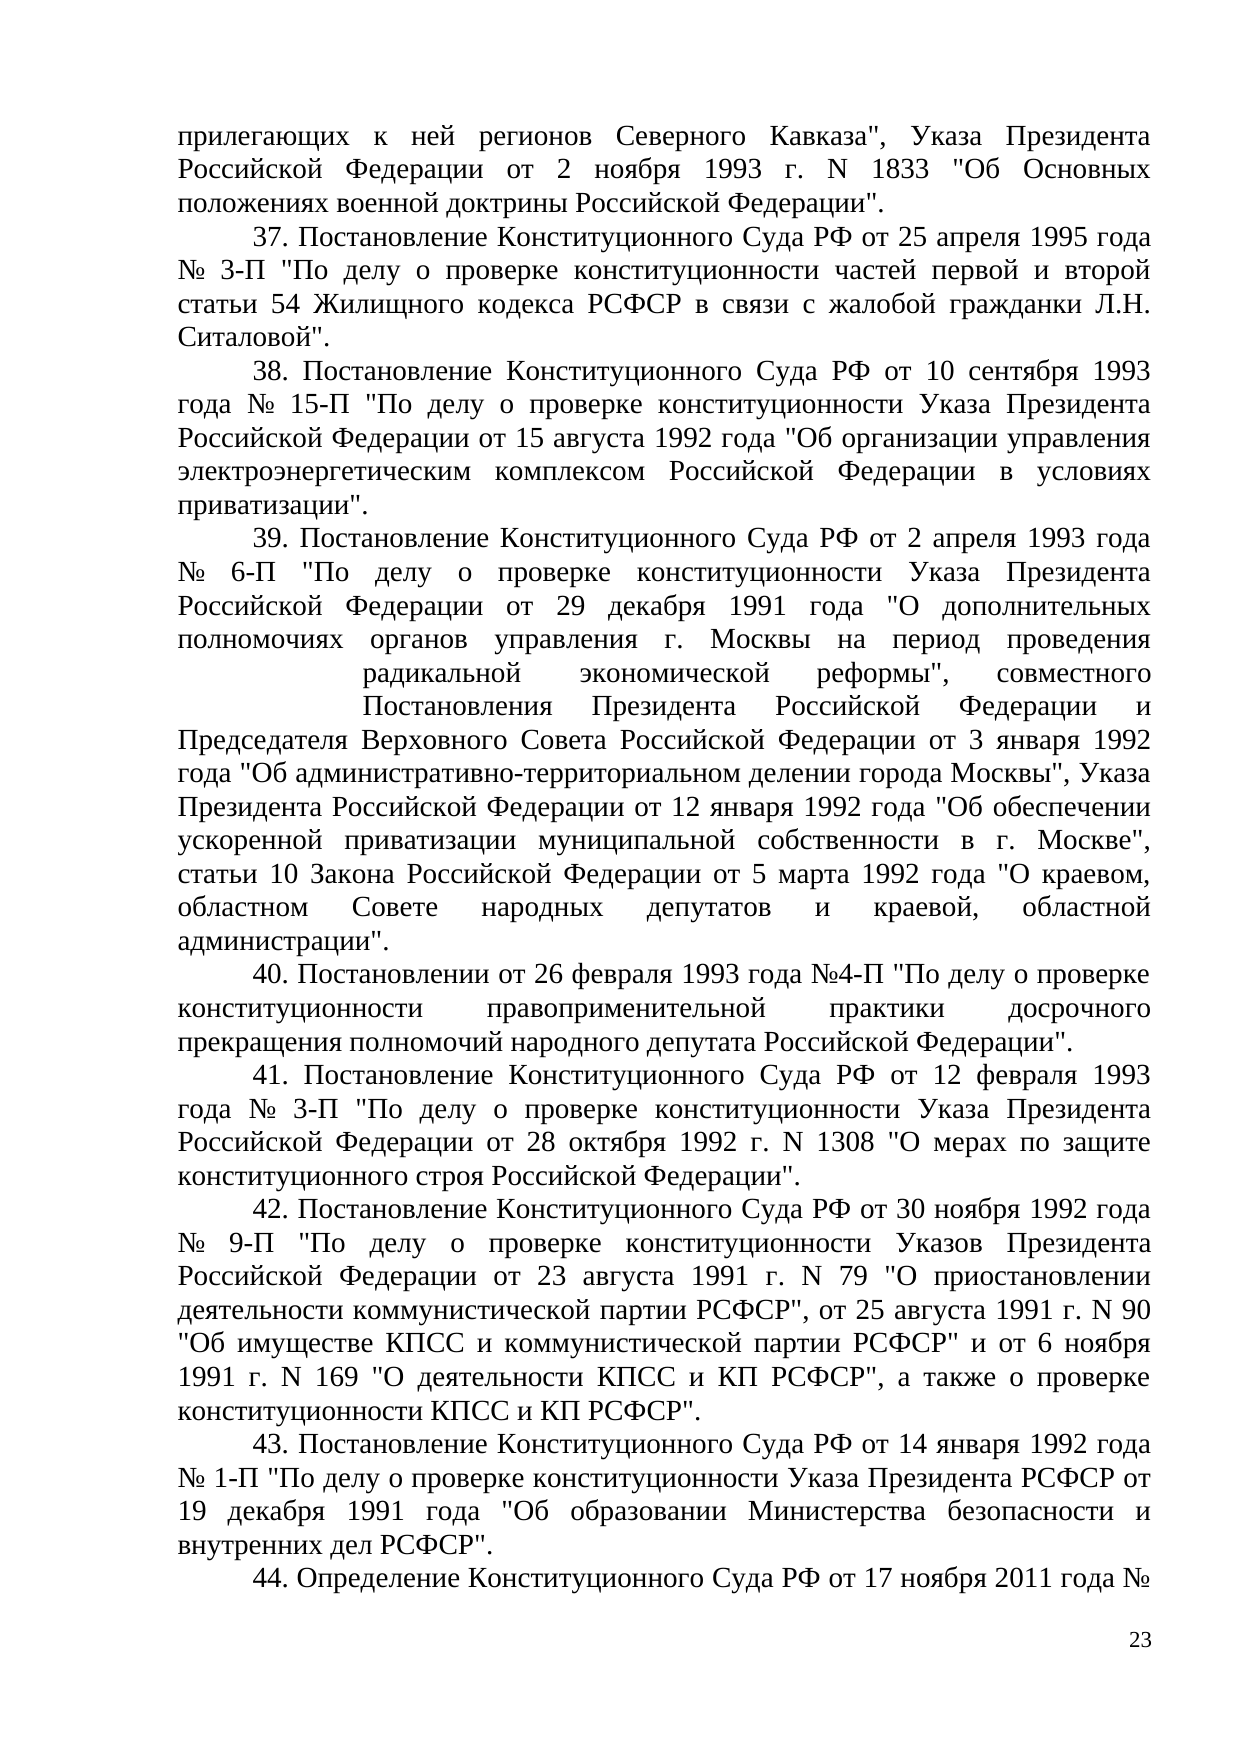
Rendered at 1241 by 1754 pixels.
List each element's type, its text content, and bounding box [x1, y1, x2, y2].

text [177, 1560, 1152, 1594]
text 40. Постановлении от 26 февраля 1993 года №4-П "По делу о проверке конституционности правоприменительной практики досрочного прекращения полномочий народного депутата Российской Федерации". [177, 957, 1152, 1057]
text 41. Постановление Конституционного Суда РФ от 12 февраля 1993 года № 3-П "По делу о проверке конституционности Указа Президента Российской Федерации от 28 октября 1992 г. N 1308 "О мерах по защите конституционного строя Российской Федерации". [177, 1057, 1152, 1191]
text 38. Постановление Конституционного Суда РФ от 10 сентября 1993 года № 15-П "По делу о проверке конституционности Указа Президента Российской Федерации от 15 августа 1992 года "Об организации управления электроэнергетическим комплексом Российской Федерации в условиях приватизации". [177, 353, 1152, 521]
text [177, 118, 1152, 219]
text 39. Постановление Конституционного Суда РФ от 2 апреля 1993 года № 6-П "По делу о проверке конституционности Указа Президента Российской Федерации от 29 декабря 1991 года "О дополнительных полномочиях органов управления г. Москвы на период проведения радикальной экономической реформы", совместного Постановления Президента Российской Федерации и Председателя Верховного Совета Российской Федерации от 3 января 1992 года "Об административно-территориальном делении города Москвы", Указа Президента Российской Федерации от 12 января 1992 года "Об обеспечении ускоренной приватизации муниципальной собственности в г. Москве", статьи 10 Закона Российской Федерации от 5 марта 1992 года "О краевом, областном Совете народных депутатов и краевой, областной администрации". [177, 521, 1152, 957]
text 42. Постановление Конституционного Суда РФ от 30 ноября 1992 года № 9-П "По делу о проверке конституционности Указов Президента Российской Федерации от 23 августа 1991 г. N 79 "О приостановлении деятельности коммунистической партии РСФСР", от 25 августа 1991 г. N 90 "Об имуществе КПСС и коммунистической партии РСФСР" и от 6 ноября 1991 г. N 169 "О деятельности КПСС и КП РСФСР", а также о проверке конституционности КПСС и КП РСФСР". [177, 1191, 1152, 1426]
text 43. Постановление Конституционного Суда РФ от 14 января 1992 года № 1-П "По делу о проверке конституционности Указа Президента РСФСР от 19 декабря 1991 года "Об образовании Министерства безопасности и внутренних дел РСФСР". [177, 1426, 1152, 1560]
text 37. Постановление Конституционного Суда РФ от 25 апреля 1995 года № 3-П "По делу о проверке конституционности частей первой и второй статьи 54 Жилищного кодекса РСФСР в связи с жалобой гражданки Л.Н. Ситаловой". [177, 219, 1152, 353]
